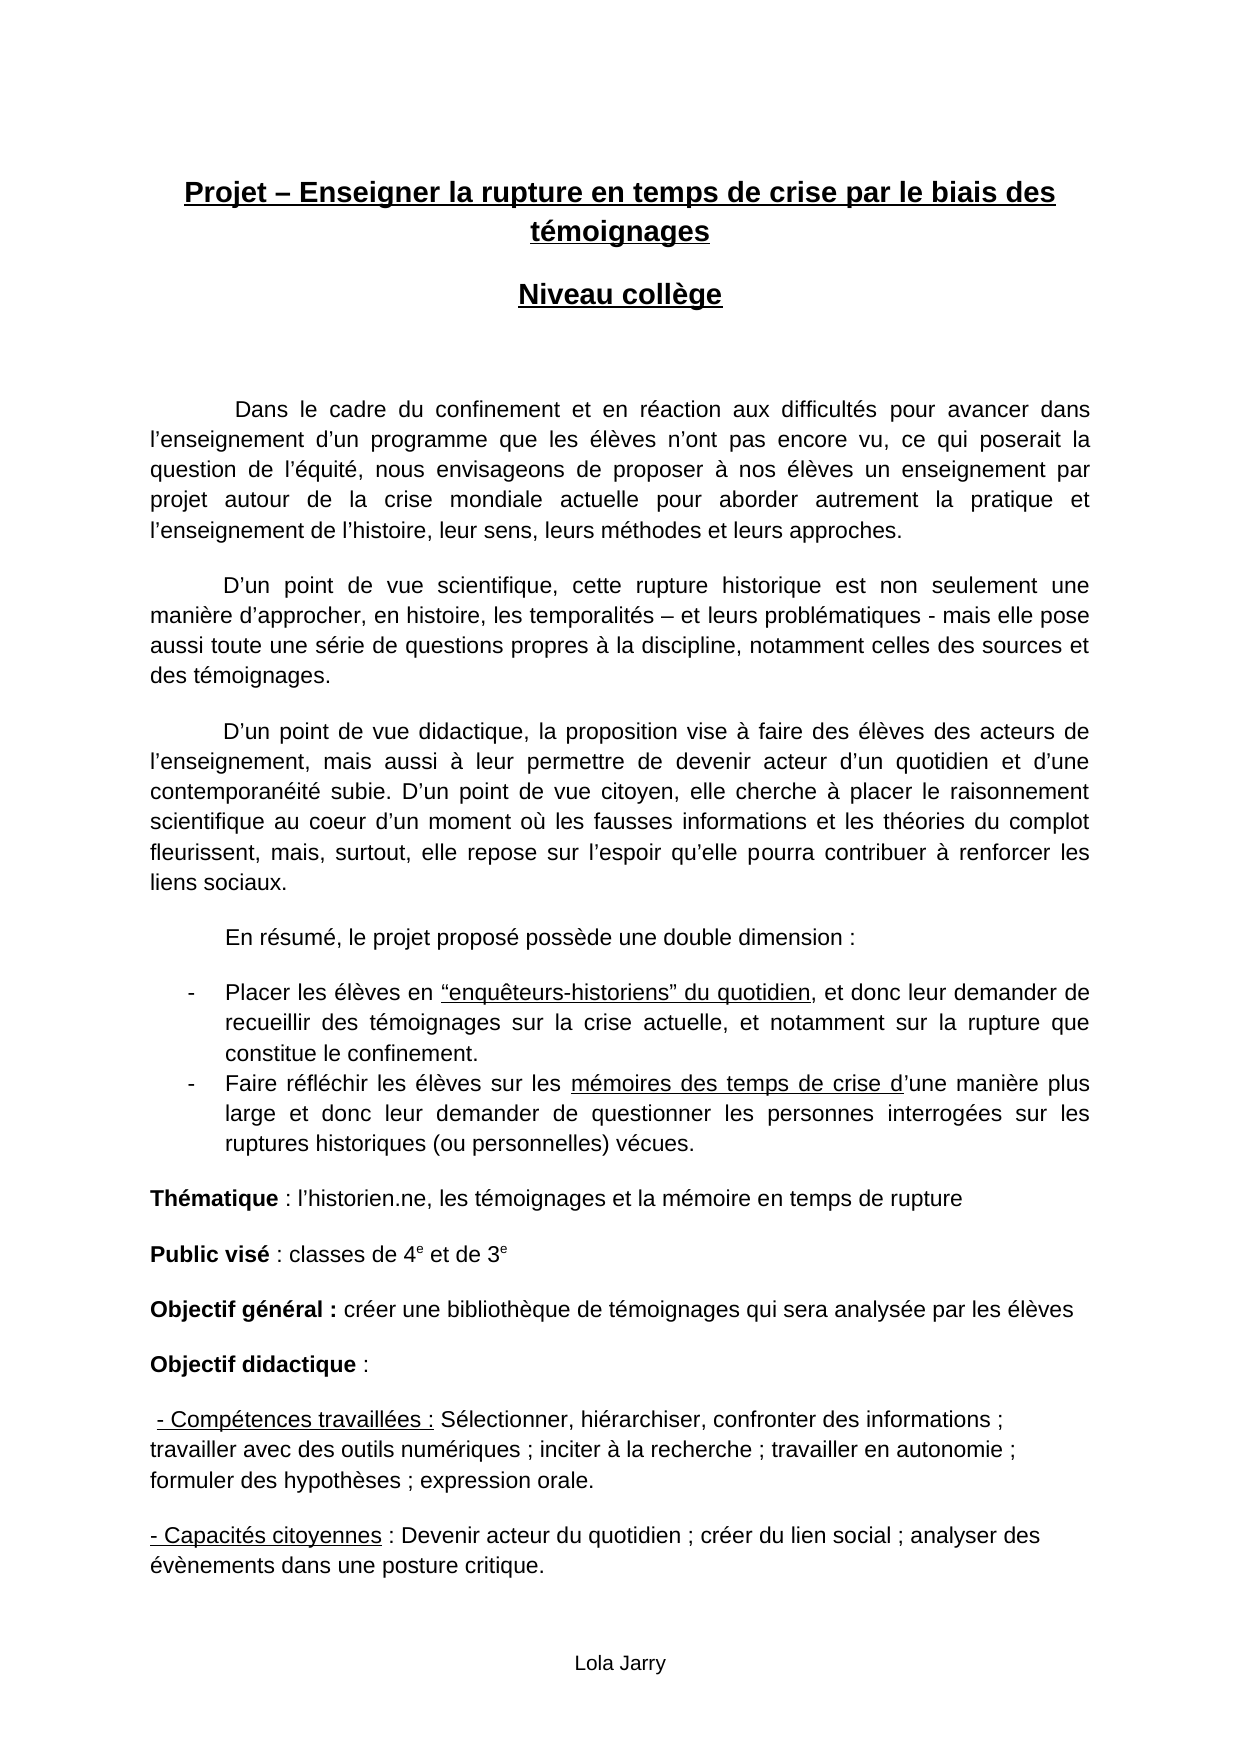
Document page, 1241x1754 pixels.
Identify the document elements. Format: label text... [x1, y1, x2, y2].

text Thématique : l’historien.ne, les témoignages et la mémoire en temps de rupture [150, 1185, 1090, 1212]
text Dans le cadre du confinement et en réaction aux difficultés pour avancer dans l’enseignement d’un programme que les élèves n’ont pas encore vu, ce qui poserait la question de l’équité, nous envisageons de proposer à nos élèves un enseignement par projet autour de la crise mondiale actuelle pour aborder autrement la pratique et l’enseignement de l’histoire, leur sens, leurs méthodes et leurs approches. [150, 396, 1090, 543]
text En résumé, le projet proposé possède une double dimension : [150, 924, 1090, 950]
text Objectif didactique : [150, 1351, 1090, 1377]
text - Compétences travaillées : Sélectionner, hiérarchiser, confronter des informations ; travailler avec des outils numériques ; inciter à la recherche ; travailler en autonomie ; formuler des hypothèses ; expression orale. [150, 1406, 1090, 1493]
text Projet – Enseigner la rupture en temps de crise par le biais des témoignages [150, 175, 1090, 247]
text Niveau collège [150, 277, 1090, 311]
list Faire réfléchir les élèves sur les mémoires des temps de crise d’une manière plus large et donc leur demander de questionner les personnes interrogées sur les ruptures historiques (ou personnelles) vécues. [187, 1070, 1090, 1157]
list Placer les élèves en “enquêteurs-historiens” du quotidien, et donc leur demander de recueillir des témoignages sur la crise actuelle, et notamment sur la rupture que constitue le confinement. [187, 979, 1090, 1066]
text Objectif général : créer une bibliothèque de témoignages qui sera analysée par les élèves [150, 1296, 1090, 1322]
text - Capacités citoyennes : Devenir acteur du quotidien ; créer du lien social ; analyser des évènements dans une posture critique. [150, 1522, 1090, 1578]
text D’un point de vue scientifique, cette rupture historique est non seulement une manière d’approcher, en histoire, les temporalités – et leurs problématiques - mais elle pose aussi toute une série de questions propres à la discipline, notamment celles des sources et des témoignages. [150, 572, 1090, 689]
text D’un point de vue didactique, la proposition vise à faire des élèves des acteurs de l’enseignement, mais aussi à leur permettre de devenir acteur d’un quotidien et d’une contemporanéité subie. D’un point de vue citoyen, elle cherche à placer le raisonnement scientifique au coeur d’un moment où les fausses informations et les théories du complot fleurissent, mais, surtout, elle repose sur l’espoir qu’elle pourra contribuer à renforcer les liens sociaux. [150, 718, 1090, 895]
text Public visé : classes de 4e et de 3e [150, 1241, 1090, 1267]
